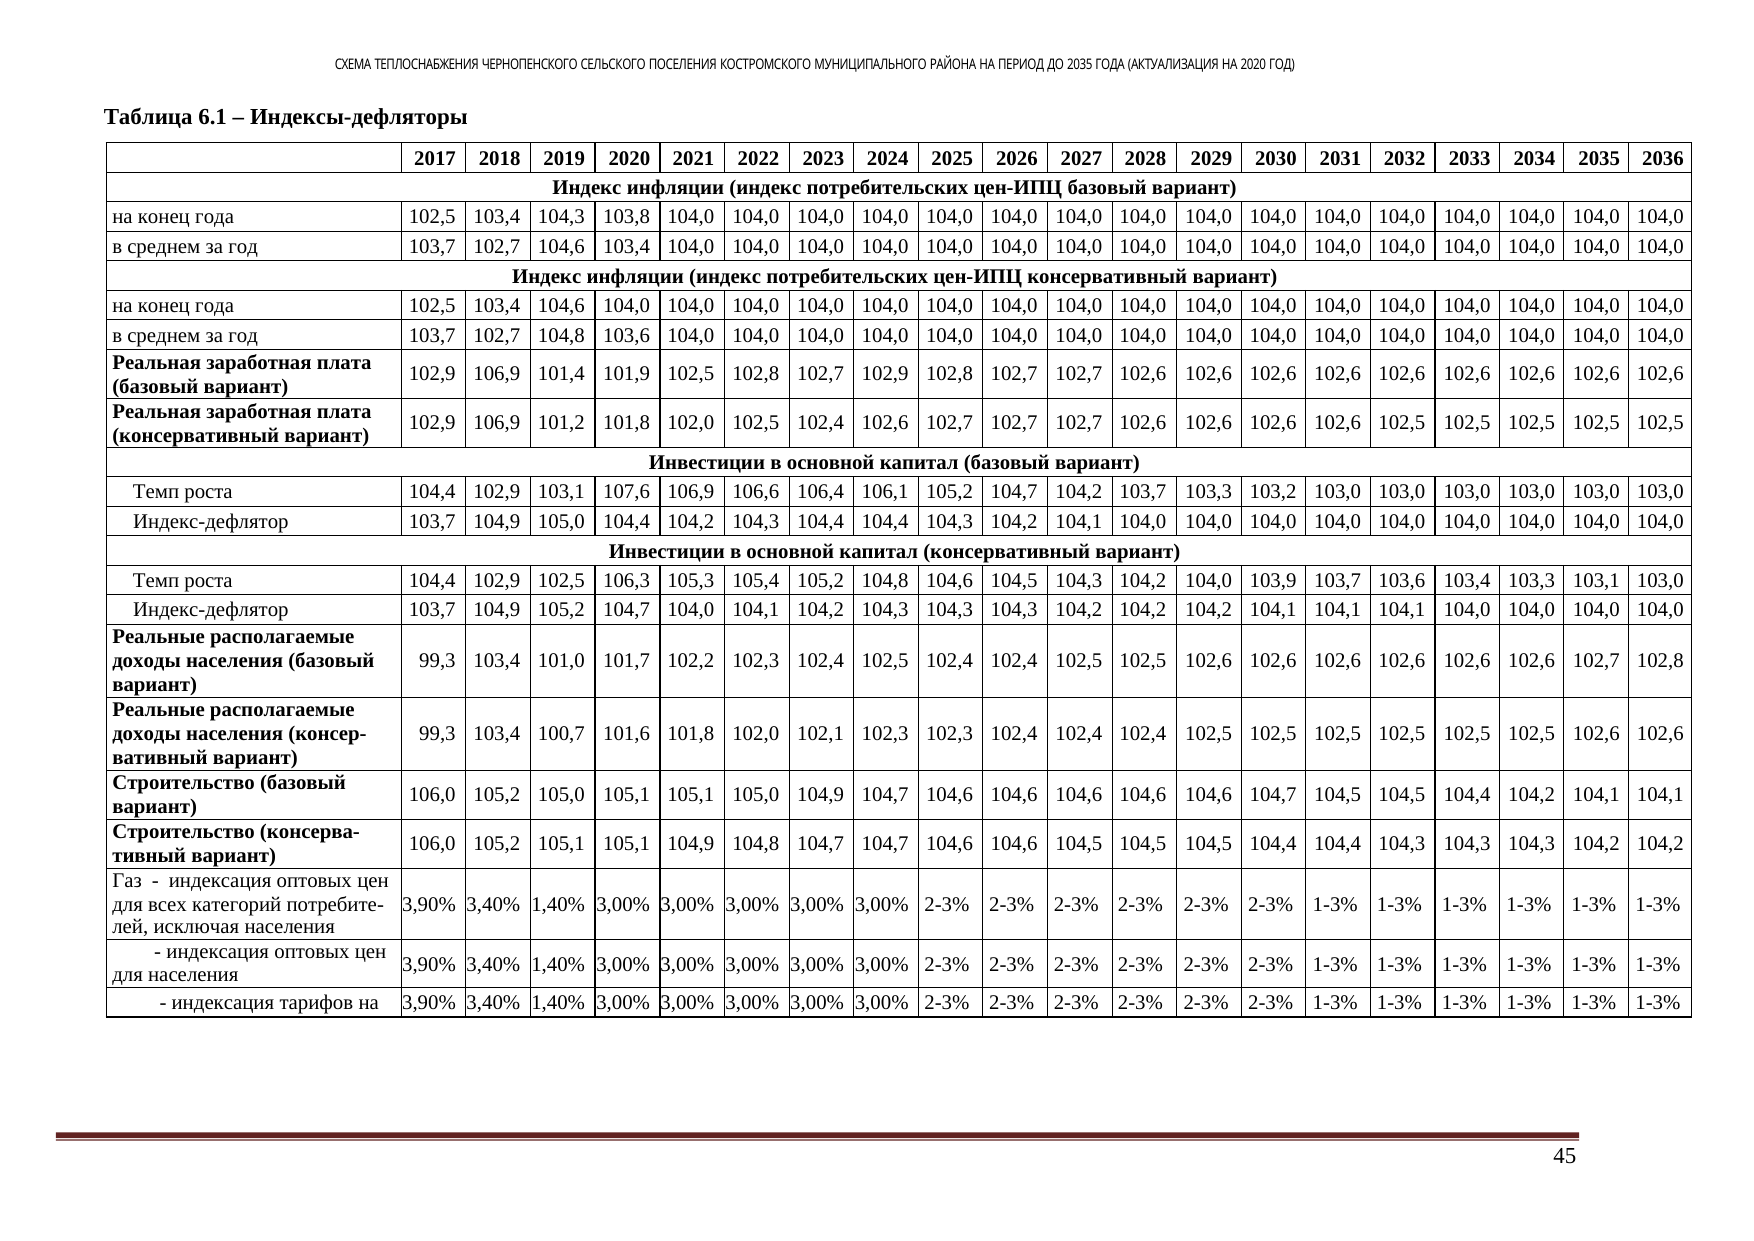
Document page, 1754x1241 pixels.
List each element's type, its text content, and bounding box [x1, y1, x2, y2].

table_cell 105,4 [725, 566, 789, 594]
table_cell 104,6 [919, 820, 982, 867]
table_cell 105,1 [531, 820, 594, 867]
table_cell 107,6 [596, 477, 659, 506]
table_cell 105,2 [790, 566, 853, 594]
table_cell 104,0 [919, 202, 982, 231]
table_cell 105,0 [531, 771, 594, 818]
table_cell 104,0 [1500, 595, 1563, 624]
table_cell 3,00% [790, 940, 853, 987]
table_cell 3,00% [596, 988, 659, 1016]
table_cell 104,0 [1564, 291, 1628, 319]
table_cell 105,1 [661, 771, 724, 818]
table_cell 102,4 [790, 399, 853, 447]
table_cell 102,0 [661, 399, 724, 447]
table_cell 3,90% [402, 940, 465, 987]
table_cell 2-3% [1177, 940, 1241, 987]
table_cell 104,3 [1436, 820, 1499, 867]
table_cell 102,6 [1306, 350, 1370, 398]
table_cell 102,5 [661, 350, 724, 398]
table_cell 102,3 [919, 698, 982, 769]
table_cell 3,00% [596, 869, 659, 939]
table_cell 3,00% [790, 988, 853, 1016]
table_cell 104,0 [1500, 232, 1563, 260]
table_cell 101,0 [531, 625, 594, 697]
table_cell 104,2 [1113, 595, 1176, 624]
table_cell 102,5 [725, 399, 789, 447]
table_cell 102,6 [1436, 625, 1499, 697]
table_cell 102,6 [1306, 625, 1370, 697]
table_cell 104,4 [790, 507, 853, 535]
table_cell 104,0 [983, 320, 1047, 349]
table_cell 1-3% [1564, 869, 1628, 939]
table_cell 2-3% [983, 869, 1047, 939]
table_cell Индекс инфляции (индекс потребительских цен-ИПЦ консервативный вариант) [107, 261, 1691, 290]
table_cell 103,0 [1306, 477, 1370, 506]
table_cell 102,6 [1629, 350, 1691, 398]
table_cell 104,8 [854, 566, 918, 594]
table_cell 1-3% [1436, 869, 1499, 939]
table_cell 104,0 [1242, 232, 1305, 260]
table_cell 104,0 [1629, 232, 1691, 260]
table_cell 2-3% [1177, 869, 1241, 939]
table_cell 102,5 [1500, 698, 1563, 769]
table_cell 102,4 [983, 698, 1047, 769]
table_cell 102,6 [1371, 350, 1434, 398]
table_cell 104,2 [661, 507, 724, 535]
table_cell 102,5 [1371, 399, 1434, 447]
table_cell 105,0 [531, 507, 594, 535]
table_header 2020 [596, 143, 659, 172]
table_cell 102,9 [402, 399, 465, 447]
table_cell 104,4 [402, 566, 465, 594]
table_cell 104,0 [1500, 507, 1563, 535]
table_cell 106,4 [790, 477, 853, 506]
table_cell 106,0 [402, 771, 465, 818]
table_cell 104,0 [1500, 291, 1563, 319]
table_cell Газ - индексация оптовых цен для всех категорий потребите- лей, исключая населения [107, 869, 401, 939]
table_cell Реальные располагаемые доходы населения (консер- вативный вариант) [107, 698, 401, 769]
table_cell 104,0 [1306, 507, 1370, 535]
table_cell 102,7 [1564, 625, 1628, 697]
table_cell 104,0 [596, 291, 659, 319]
table_cell 104,6 [1113, 771, 1176, 818]
table_cell 104,9 [466, 507, 530, 535]
table_cell 1-3% [1564, 940, 1628, 987]
table_cell 104,6 [919, 771, 982, 818]
table_cell 2-3% [983, 940, 1047, 987]
table_cell 102,8 [725, 350, 789, 398]
table_cell 106,9 [661, 477, 724, 506]
table_cell 104,0 [854, 291, 918, 319]
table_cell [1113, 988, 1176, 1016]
table_cell 3,00% [790, 869, 853, 939]
table_cell 103,0 [1564, 477, 1628, 506]
table_cell 104,3 [725, 507, 789, 535]
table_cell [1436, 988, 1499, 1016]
table_cell 1,40% [531, 988, 594, 1016]
table_header 2021 [661, 143, 724, 172]
table_cell 106,6 [725, 477, 789, 506]
table_cell 2-3% [919, 988, 982, 1016]
table_cell 104,0 [1113, 507, 1176, 535]
table_cell 104,0 [1564, 320, 1628, 349]
table_cell 104,0 [854, 320, 918, 349]
table_cell 104,0 [1177, 232, 1241, 260]
table_cell 104,0 [1242, 320, 1305, 349]
table_cell 104,0 [1629, 291, 1691, 319]
table_cell 104,9 [790, 771, 853, 818]
table_cell 102,7 [983, 399, 1047, 447]
table_cell 104,2 [1500, 771, 1563, 818]
table_cell 104,0 [1629, 507, 1691, 535]
table_cell 104,0 [661, 320, 724, 349]
table_header 2027 [1048, 143, 1112, 172]
table_cell 104,0 [1436, 507, 1499, 535]
table_cell 2-3% [1113, 869, 1176, 939]
table_cell 104,6 [919, 566, 982, 594]
table_cell 105,2 [466, 820, 530, 867]
table_cell 104,3 [1371, 820, 1434, 867]
table_header 2034 [1500, 143, 1563, 172]
table_cell Темп роста [107, 477, 401, 506]
table_cell 101,7 [596, 625, 659, 697]
table_cell 104,0 [1629, 202, 1691, 231]
table_cell 104,7 [854, 771, 918, 818]
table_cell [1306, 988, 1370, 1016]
table_cell 104,0 [1048, 291, 1112, 319]
table_cell 102,6 [1113, 399, 1176, 447]
table_cell 104,5 [983, 566, 1047, 594]
table_cell 3,00% [661, 988, 724, 1016]
table_cell 102,3 [854, 698, 918, 769]
table_cell Индекс-дефлятор [107, 507, 401, 535]
table_cell 102,6 [1242, 350, 1305, 398]
table_cell 103,4 [1436, 566, 1499, 594]
table_cell 102,5 [1564, 399, 1628, 447]
table_cell 104,0 [790, 291, 853, 319]
table_header 2032 [1371, 143, 1434, 172]
table_cell 104,5 [1113, 820, 1176, 867]
table_cell 103,0 [1436, 477, 1499, 506]
table_cell 104,0 [1564, 202, 1628, 231]
table_cell 102,5 [1048, 625, 1112, 697]
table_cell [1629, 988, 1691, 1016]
table_cell 101,8 [596, 399, 659, 447]
table_cell 104,3 [983, 595, 1047, 624]
table_cell 104,5 [1177, 820, 1241, 867]
table_cell 104,0 [1564, 232, 1628, 260]
table_cell 104,0 [1500, 202, 1563, 231]
table_cell 102,6 [1242, 399, 1305, 447]
table_cell 2-3% [1242, 869, 1305, 939]
table_cell 104,0 [1306, 232, 1370, 260]
table_cell 104,0 [983, 232, 1047, 260]
table_cell 105,3 [661, 566, 724, 594]
table_cell 104,4 [1242, 820, 1305, 867]
table_cell 104,0 [1564, 595, 1628, 624]
table_cell на конец года [107, 291, 401, 319]
table_cell 104,0 [1436, 202, 1499, 231]
table_cell 103,3 [1177, 477, 1241, 506]
table_cell 105,1 [596, 820, 659, 867]
table_cell в среднем за год [107, 232, 401, 260]
table_cell 2-3% [983, 988, 1047, 1016]
table_cell 105,2 [466, 771, 530, 818]
table_cell 103,7 [402, 320, 465, 349]
table_cell 104,0 [1500, 320, 1563, 349]
table_cell 103,0 [1629, 477, 1691, 506]
table_cell Темп роста [107, 566, 401, 594]
table_cell 2-3% [919, 940, 982, 987]
table_cell 104,0 [1242, 291, 1305, 319]
table_header 2022 [725, 143, 789, 172]
table_cell 3,40% [466, 988, 530, 1016]
table_cell 100,7 [531, 698, 594, 769]
table_cell Строительство (базовый вариант) [107, 771, 401, 818]
table_cell Инвестиции в основной капитал (консервативный вариант) [107, 536, 1691, 565]
table_cell 103,9 [1242, 566, 1305, 594]
table_header [107, 143, 401, 172]
table_cell 99,3 [402, 698, 465, 769]
table_cell 104,4 [1306, 820, 1370, 867]
table_cell 102,4 [919, 625, 982, 697]
table_cell 104,0 [1113, 291, 1176, 319]
table_cell 2-3% [1242, 940, 1305, 987]
table_cell 102,4 [1048, 698, 1112, 769]
table_cell 104,0 [1177, 320, 1241, 349]
table_cell 104,0 [661, 291, 724, 319]
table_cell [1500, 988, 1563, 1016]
table_cell 102,6 [1177, 350, 1241, 398]
table_cell 3,00% [661, 869, 724, 939]
table_header 2024 [854, 143, 918, 172]
table_cell 103,4 [466, 291, 530, 319]
table_cell 104,2 [983, 507, 1047, 535]
table_cell 1-3% [1306, 940, 1370, 987]
table_cell 104,0 [919, 320, 982, 349]
table_cell 104,0 [790, 202, 853, 231]
table_cell 102,8 [919, 350, 982, 398]
table_header 2025 [919, 143, 982, 172]
table_cell 102,4 [790, 625, 853, 697]
table_cell 104,7 [596, 595, 659, 624]
table_cell 104,1 [1564, 771, 1628, 818]
table_cell 3,00% [725, 869, 789, 939]
table_header 2035 [1564, 143, 1628, 172]
table_cell Индекс-дефлятор [107, 595, 401, 624]
table_cell 104,0 [983, 291, 1047, 319]
table_cell 104,1 [1306, 595, 1370, 624]
table_cell 104,1 [1629, 771, 1691, 818]
table_header 2030 [1242, 143, 1305, 172]
table_cell 1,40% [531, 869, 594, 939]
table_cell 104,0 [1048, 320, 1112, 349]
text Таблица 6.1 – Индексы-дефляторы [103, 103, 1706, 129]
table_cell 103,1 [531, 477, 594, 506]
table_cell 104,3 [531, 202, 594, 231]
table_cell Реальная заработная плата (базовый вариант) [107, 350, 401, 398]
table_cell 104,7 [854, 820, 918, 867]
table_cell 104,8 [531, 320, 594, 349]
table_cell 1-3% [1371, 869, 1434, 939]
table_cell 102,9 [466, 566, 530, 594]
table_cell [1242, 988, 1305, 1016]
table_cell 104,6 [531, 291, 594, 319]
table_cell 105,2 [919, 477, 982, 506]
table_cell 104,0 [1436, 291, 1499, 319]
table_cell 102,9 [402, 350, 465, 398]
table_cell 104,9 [661, 820, 724, 867]
table_cell 104,0 [1629, 595, 1691, 624]
table_cell 104,6 [983, 771, 1047, 818]
table_cell 104,3 [1500, 820, 1563, 867]
table_cell 102,5 [1436, 399, 1499, 447]
table_cell 103,7 [402, 232, 465, 260]
table_cell 102,7 [466, 320, 530, 349]
table_cell 106,9 [466, 350, 530, 398]
table_cell 104,7 [790, 820, 853, 867]
table_cell 102,6 [1436, 350, 1499, 398]
table_cell 106,1 [854, 477, 918, 506]
table_cell 104,4 [854, 507, 918, 535]
table_cell 102,5 [854, 625, 918, 697]
table_cell 102,6 [1500, 625, 1563, 697]
table_cell 102,6 [854, 399, 918, 447]
table_cell 104,9 [466, 595, 530, 624]
table_cell 106,9 [466, 399, 530, 447]
table_cell 104,0 [854, 232, 918, 260]
table_cell 104,6 [1177, 771, 1241, 818]
table_cell 101,2 [531, 399, 594, 447]
table_cell 1-3% [1371, 940, 1434, 987]
table_cell 106,3 [596, 566, 659, 594]
table_cell 104,6 [531, 232, 594, 260]
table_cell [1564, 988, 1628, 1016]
table_cell 104,0 [1177, 566, 1241, 594]
table_cell 102,6 [1564, 698, 1628, 769]
table_cell 103,7 [402, 507, 465, 535]
table_cell 104,3 [854, 595, 918, 624]
table_cell 104,0 [1177, 507, 1241, 535]
table_cell в среднем за год [107, 320, 401, 349]
table_cell 104,2 [1048, 595, 1112, 624]
table_cell 1-3% [1306, 869, 1370, 939]
table_cell 103,6 [1371, 566, 1434, 594]
table_cell 102,6 [1113, 350, 1176, 398]
table_cell 104,0 [1113, 202, 1176, 231]
table_cell 2-3% [1048, 869, 1112, 939]
table_cell Индекс инфляции (индекс потребительских цен-ИПЦ базовый вариант) [107, 173, 1691, 201]
table_cell 102,1 [790, 698, 853, 769]
table_header 2023 [790, 143, 853, 172]
table_cell 104,0 [1371, 232, 1434, 260]
table_cell 3,40% [466, 940, 530, 987]
table_cell 104,1 [1242, 595, 1305, 624]
table_cell - индексация тарифов на [107, 988, 401, 1016]
table_cell 104,3 [919, 507, 982, 535]
table_cell 3,00% [596, 940, 659, 987]
table_cell 1-3% [1629, 940, 1691, 987]
table_cell 104,0 [919, 291, 982, 319]
table_cell 1-3% [1500, 940, 1563, 987]
table_cell 104,0 [1048, 232, 1112, 260]
table_cell 103,7 [402, 595, 465, 624]
table_cell 103,4 [466, 202, 530, 231]
table_cell 104,0 [725, 291, 789, 319]
table_cell 102,9 [466, 477, 530, 506]
table_cell 102,5 [1113, 625, 1176, 697]
table_cell 1-3% [1500, 869, 1563, 939]
table_cell 102,6 [1177, 625, 1241, 697]
table_header 2031 [1306, 143, 1370, 172]
table_cell 104,2 [1177, 595, 1241, 624]
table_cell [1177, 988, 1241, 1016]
table_cell Реальная заработная плата (консервативный вариант) [107, 399, 401, 447]
table_cell 2-3% [919, 869, 982, 939]
table_cell 104,0 [1371, 291, 1434, 319]
table_cell 104,4 [1436, 771, 1499, 818]
table_cell 104,0 [790, 320, 853, 349]
table_cell 102,5 [402, 291, 465, 319]
table_cell 102,0 [725, 698, 789, 769]
table_cell 104,0 [1564, 507, 1628, 535]
table_cell Инвестиции в основной капитал (базовый вариант) [107, 448, 1691, 476]
table_cell 102,6 [1629, 698, 1691, 769]
table_cell 3,90% [402, 988, 465, 1016]
table_cell 104,0 [1371, 202, 1434, 231]
table_cell 102,5 [1306, 698, 1370, 769]
table_cell 3,00% [725, 988, 789, 1016]
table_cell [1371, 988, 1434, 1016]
table_cell 104,0 [1371, 320, 1434, 349]
table_cell 104,5 [1048, 820, 1112, 867]
table_cell 104,0 [1436, 232, 1499, 260]
table_cell 102,8 [1629, 625, 1691, 697]
table_cell 102,2 [661, 625, 724, 697]
table_cell 102,9 [854, 350, 918, 398]
table_cell 104,8 [725, 820, 789, 867]
table_cell 104,0 [1113, 320, 1176, 349]
table_cell 104,1 [725, 595, 789, 624]
table_header 2019 [531, 143, 594, 172]
table_cell 104,2 [1048, 477, 1112, 506]
table_header 2029 [1177, 143, 1241, 172]
table_cell 105,1 [596, 771, 659, 818]
table_cell 101,9 [596, 350, 659, 398]
table_cell 103,6 [596, 320, 659, 349]
table_cell 104,0 [1242, 202, 1305, 231]
table_cell 104,0 [661, 202, 724, 231]
table_header 2033 [1436, 143, 1499, 172]
table_cell 101,6 [596, 698, 659, 769]
table_cell 3,00% [854, 869, 918, 939]
table_cell 102,5 [1371, 698, 1434, 769]
table_cell 103,0 [1500, 477, 1563, 506]
table_cell 3,00% [854, 940, 918, 987]
table_cell 2-3% [1048, 940, 1112, 987]
table_cell 103,2 [1242, 477, 1305, 506]
table_cell 2-3% [1113, 940, 1176, 987]
table_cell 101,4 [531, 350, 594, 398]
table_cell 103,7 [1306, 566, 1370, 594]
table_cell 102,4 [1113, 698, 1176, 769]
table_cell 104,0 [1177, 291, 1241, 319]
table_cell 102,5 [1177, 698, 1241, 769]
table_cell 102,6 [1242, 625, 1305, 697]
table_cell 104,0 [725, 320, 789, 349]
table_cell 104,0 [1113, 232, 1176, 260]
table_cell 104,4 [596, 507, 659, 535]
table_header 2026 [983, 143, 1047, 172]
table_cell 102,7 [466, 232, 530, 260]
table_cell 102,5 [402, 202, 465, 231]
table_cell 102,5 [1242, 698, 1305, 769]
table_cell 104,3 [1048, 566, 1112, 594]
table_cell Строительство (консерва- тивный вариант) [107, 820, 401, 867]
table_cell 104,2 [1564, 820, 1628, 867]
table_header 2017 [402, 143, 465, 172]
table_cell 104,0 [661, 595, 724, 624]
table_cell 105,2 [531, 595, 594, 624]
table_cell 2-3% [1048, 988, 1112, 1016]
table_cell 104,3 [919, 595, 982, 624]
table_cell 102,6 [1177, 399, 1241, 447]
table_cell 102,3 [725, 625, 789, 697]
table_cell 104,5 [1371, 771, 1434, 818]
table_cell 102,5 [1629, 399, 1691, 447]
table_cell 104,0 [1306, 320, 1370, 349]
table_cell 104,7 [1242, 771, 1305, 818]
table_cell 102,7 [919, 399, 982, 447]
table_cell 101,8 [661, 698, 724, 769]
table_cell 104,0 [1306, 291, 1370, 319]
table_cell 3,00% [725, 940, 789, 987]
table_cell 102,7 [983, 350, 1047, 398]
table_cell 104,0 [725, 202, 789, 231]
table_cell 103,0 [1371, 477, 1434, 506]
table_cell 1-3% [1436, 940, 1499, 987]
table_cell 104,2 [790, 595, 853, 624]
table_cell 104,6 [983, 820, 1047, 867]
table_cell 104,2 [1629, 820, 1691, 867]
table_cell 103,7 [1113, 477, 1176, 506]
table_cell 102,6 [1500, 350, 1563, 398]
table_cell 104,2 [1113, 566, 1176, 594]
table_cell 102,5 [1500, 399, 1563, 447]
table_cell 104,0 [1177, 202, 1241, 231]
table_cell 99,3 [402, 625, 465, 697]
table_cell 104,0 [1629, 320, 1691, 349]
table_cell на конец года [107, 202, 401, 231]
table_cell 104,0 [854, 202, 918, 231]
table_cell 104,0 [1048, 202, 1112, 231]
table_cell 104,0 [983, 202, 1047, 231]
table_cell 102,5 [531, 566, 594, 594]
table_header 2028 [1113, 143, 1176, 172]
table_cell 104,0 [1242, 507, 1305, 535]
table_cell 104,0 [1436, 595, 1499, 624]
table_cell 3,90% [402, 869, 465, 939]
table_cell 102,7 [1048, 399, 1112, 447]
table_cell 103,4 [466, 625, 530, 697]
table_cell 103,4 [466, 698, 530, 769]
table_header 2018 [466, 143, 530, 172]
table_cell 103,0 [1629, 566, 1691, 594]
table_cell 104,6 [1048, 771, 1112, 818]
table_cell 104,1 [1048, 507, 1112, 535]
table_cell 102,4 [983, 625, 1047, 697]
table_cell 1,40% [531, 940, 594, 987]
table_cell Реальные располагаемые доходы населения (базовый вариант) [107, 625, 401, 697]
table_cell 3,00% [661, 940, 724, 987]
table_cell 3,40% [466, 869, 530, 939]
table_cell 102,6 [1371, 625, 1434, 697]
table_cell 104,7 [983, 477, 1047, 506]
table_cell 104,0 [661, 232, 724, 260]
table_cell 1-3% [1629, 869, 1691, 939]
table_cell 103,4 [596, 232, 659, 260]
table_cell 104,4 [402, 477, 465, 506]
table_cell 102,7 [790, 350, 853, 398]
table_cell 102,5 [1436, 698, 1499, 769]
table_cell 103,1 [1564, 566, 1628, 594]
table_cell - индексация оптовых цен для населения [107, 940, 401, 987]
table_cell 102,7 [1048, 350, 1112, 398]
table_cell 104,0 [1371, 507, 1434, 535]
table_cell 104,0 [725, 232, 789, 260]
table_cell 3,00% [854, 988, 918, 1016]
table_cell 103,8 [596, 202, 659, 231]
table_header 2036 [1629, 143, 1691, 172]
table_cell 106,0 [402, 820, 465, 867]
table_cell 104,0 [1436, 320, 1499, 349]
table_cell 102,6 [1564, 350, 1628, 398]
table_cell 104,0 [1306, 202, 1370, 231]
table_cell 104,0 [790, 232, 853, 260]
table_cell 104,5 [1306, 771, 1370, 818]
table_cell 105,0 [725, 771, 789, 818]
table_cell 103,3 [1500, 566, 1563, 594]
table_cell 102,6 [1306, 399, 1370, 447]
table_cell 104,0 [919, 232, 982, 260]
table_cell 104,1 [1371, 595, 1434, 624]
